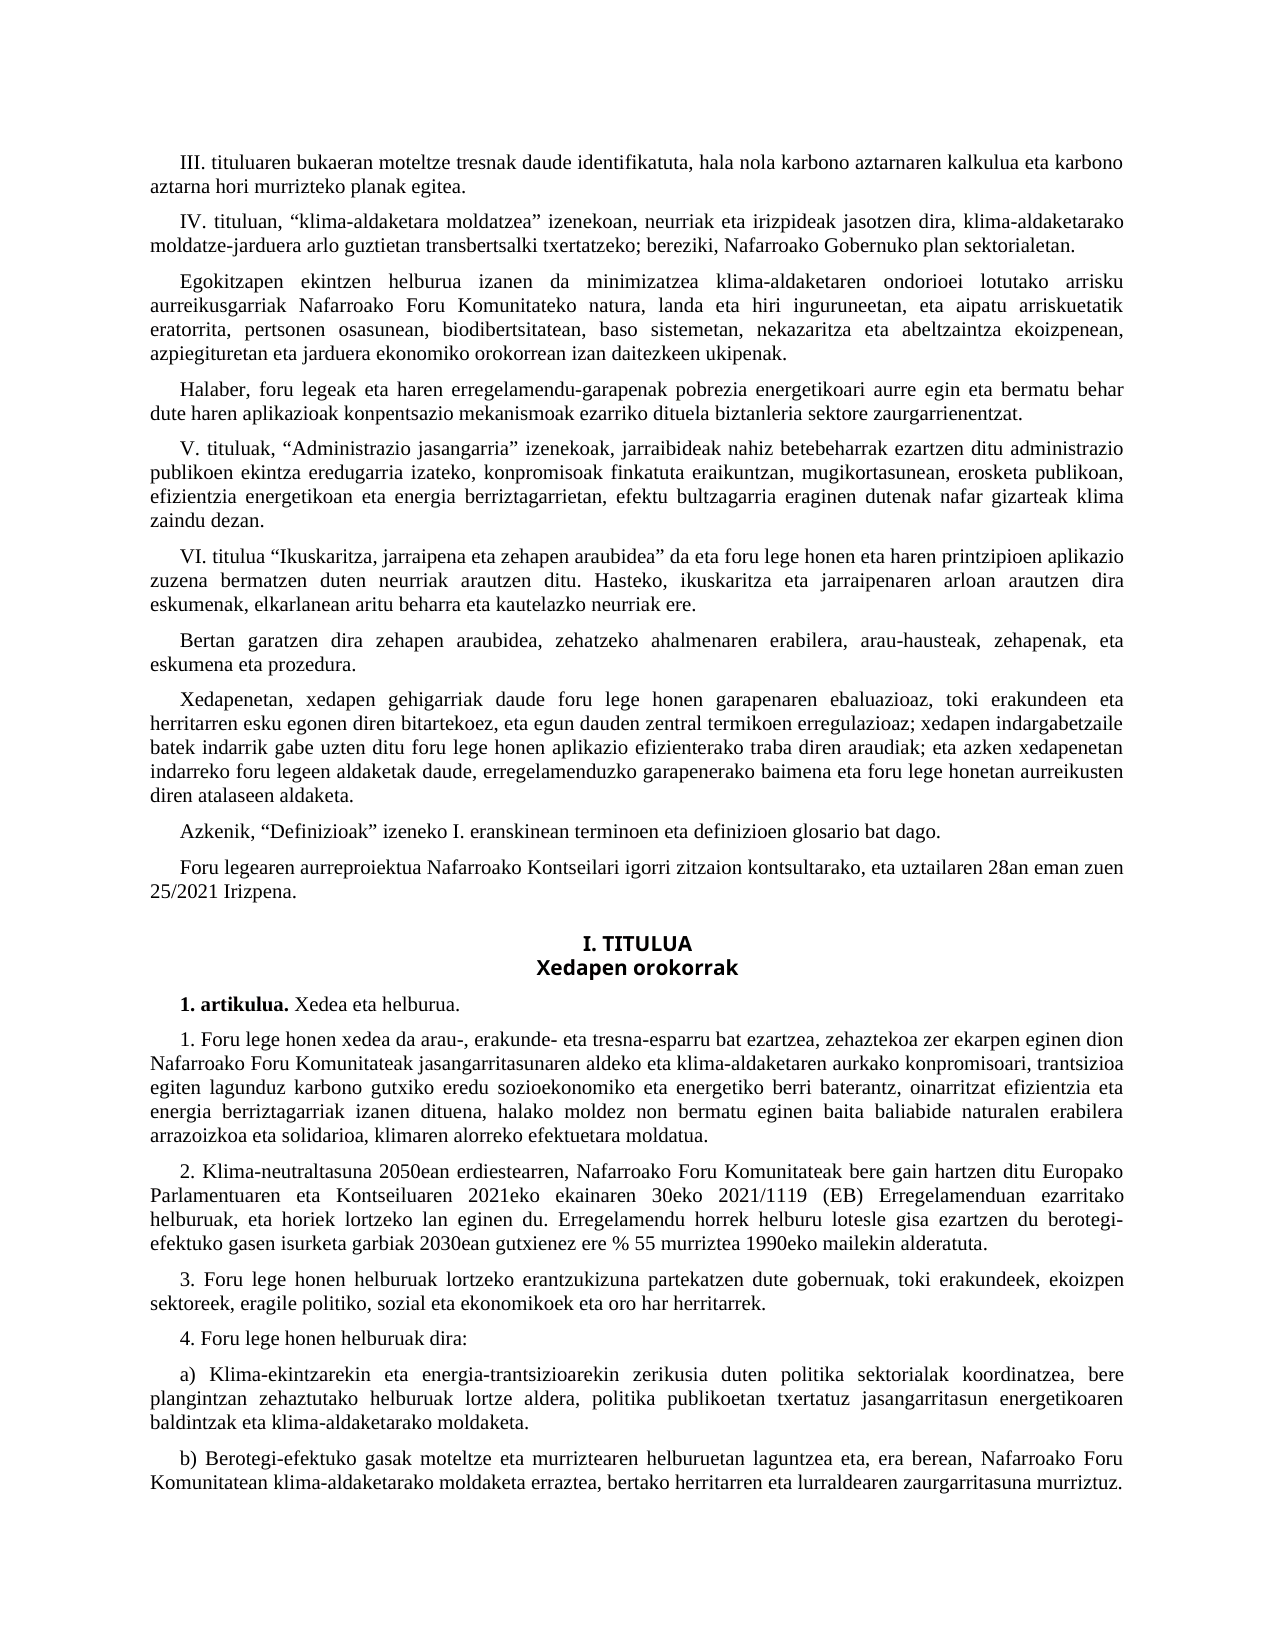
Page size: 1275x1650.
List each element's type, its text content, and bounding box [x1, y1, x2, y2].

text Egokitzapen ekintzen helburua izanen da minimizatzea klima-aldaketaren ondorioei lotutako arrisku aurreikusgarriak Nafarroako Foru Komunitateko natura, landa eta hiri inguruneetan, eta aipatu arriskuetatik eratorrita, pertsonen osasunean, biodibertsitatean, baso sistemetan, nekazaritza eta abeltzaintza ekoizpenean, azpiegituretan eta jarduera ekonomiko orokorrean izan daitezkeen ukipenak. [150, 269, 1125, 365]
text 4. Foru lege honen helburuak dira: [150, 1327, 1125, 1351]
text 1. artikulua. Xedea eta helburua. [150, 992, 1125, 1016]
text a) Klima-ekintzarekin eta energia-trantsizioarekin zerikusia duten politika sektorialak koordinatzea, bere plangintzan zehaztutako helburuak lortze aldera, politika publikoetan txertatuz jasangarritasun energetikoaren baldintzak eta klima-aldaketarako moldaketa. [150, 1362, 1125, 1434]
text Xedapenetan, xedapen gehigarriak daude foru lege honen garapenaren ebaluazioaz, toki erakundeen eta herritarren esku egonen diren bitartekoez, eta egun dauden zentral termikoen erregulazioaz; xedapen indargabetzaile batek indarrik gabe uzten ditu foru lege honen aplikazio efizienterako traba diren araudiak; eta azken xedapenetan indarreko foru legeen aldaketak daude, erregelamenduzko garapenerako baimena eta foru lege honetan aurreikusten diren atalaseen aldaketa. [150, 688, 1125, 807]
text 3. Foru lege honen helburuak lortzeko erantzukizuna partekatzen dute gobernuak, toki erakundeek, ekoizpen sektoreek, eragile politiko, sozial eta ekonomikoek eta oro har herritarrek. [150, 1267, 1125, 1315]
text VI. titulua “Ikuskaritza, jarraipena eta zehapen araubidea” da eta foru lege honen eta haren printzipioen aplikazio zuzena bermatzen duten neurriak arautzen ditu. Hasteko, ikuskaritza eta jarraipenaren arloan arautzen dira eskumenak, elkarlanean aritu beharra eta kautelazko neurriak ere. [150, 544, 1125, 616]
text b) Berotegi-efektuko gasak moteltze eta murriztearen helburuetan laguntzea eta, era berean, Nafarroako Foru Komunitatean klima-aldaketarako moldaketa erraztea, bertako herritarren eta lurraldearen zaurgarritasuna murriztuz. [150, 1446, 1125, 1494]
text Bertan garatzen dira zehapen araubidea, zehatzeko ahalmenaren erabilera, arau-hausteak, zehapenak, eta eskumena eta prozedura. [150, 628, 1125, 676]
text I. TITULUA Xedapen orokorrak [150, 932, 1125, 980]
text 2. Klima-neutraltasuna 2050ean erdiestearren, Nafarroako Foru Komunitateak bere gain hartzen ditu Europako Parlamentuaren eta Kontseiluaren 2021eko ekainaren 30eko 2021/1119 (EB) Erregelamenduan ezarritako helburuak, eta horiek lortzeko lan eginen du. Erregelamendu horrek helburu lotesle gisa ezartzen du berotegi-efektuko gasen isurketa garbiak 2030ean gutxienez ere % 55 murriztea 1990eko mailekin alderatuta. [150, 1159, 1125, 1255]
text IV. tituluan, “klima-aldaketara moldatzea” izenekoan, neurriak eta irizpideak jasotzen dira, klima-aldaketarako moldatze-jarduera arlo guztietan transbertsalki txertatzeko; bereziki, Nafarroako Gobernuko plan sektorialetan. [150, 210, 1125, 258]
text Foru legearen aurreproiektua Nafarroako Kontseilari igorri zitzaion kontsultarako, eta uztailaren 28an eman zuen 25/2021 Irizpena. [150, 855, 1125, 903]
text V. tituluak, “Administrazio jasangarria” izenekoak, jarraibideak nahiz betebeharrak ezartzen ditu administrazio publikoen ekintza eredugarria izateko, konpromisoak finkatuta eraikuntzan, mugikortasunean, erosketa publikoan, efizientzia energetikoan eta energia berriztagarrietan, efektu bultzagarria eraginen dutenak nafar gizarteak klima zaindu dezan. [150, 437, 1125, 532]
text III. tituluaren bukaeran moteltze tresnak daude identifikatuta, hala nola karbono aztarnaren kalkulua eta karbono aztarna hori murrizteko planak egitea. [150, 150, 1125, 198]
text 1. Foru lege honen xedea da arau-, erakunde- eta tresna-esparru bat ezartzea, zehaztekoa zer ekarpen eginen dion Nafarroako Foru Komunitateak jasangarritasunaren aldeko eta klima-aldaketaren aurkako konpromisoari, trantsizioa egiten lagunduz karbono gutxiko eredu sozioekonomiko eta energetiko berri baterantz, oinarritzat efizientzia eta energia berriztagarriak izanen dituena, halako moldez non bermatu eginen baita baliabide naturalen erabilera arrazoizkoa eta solidarioa, klimaren alorreko efektuetara moldatua. [150, 1028, 1125, 1147]
text Azkenik, “Definizioak” izeneko I. eranskinean terminoen eta definizioen glosario bat dago. [150, 819, 1125, 843]
text Halaber, foru legeak eta haren erregelamendu-garapenak pobrezia energetikoari aurre egin eta bermatu behar dute haren aplikazioak konpentsazio mekanismoak ezarriko dituela biztanleria sektore zaurgarrienentzat. [150, 377, 1125, 425]
